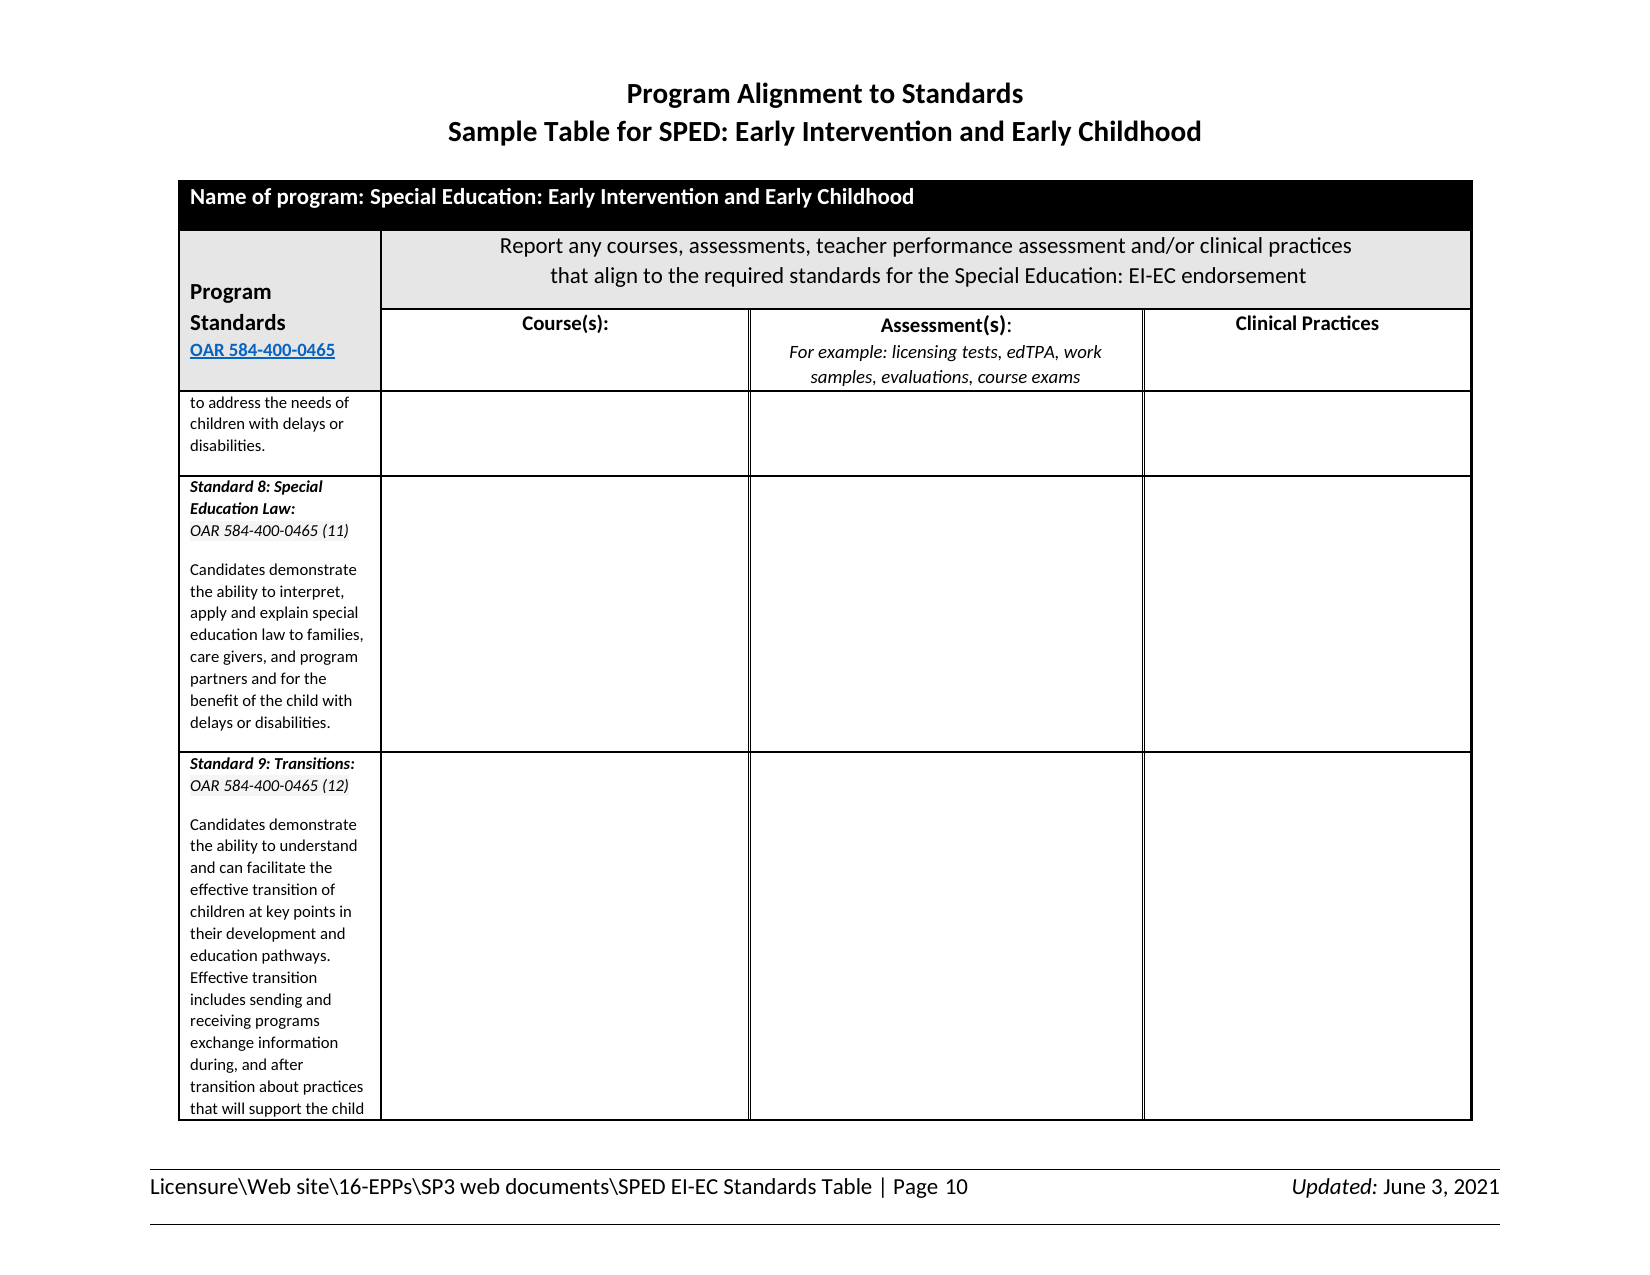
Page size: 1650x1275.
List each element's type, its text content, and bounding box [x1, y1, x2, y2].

table_cell Clinical Practices [1145, 310, 1470, 390]
table_header Name of program: Special Education: Early Intervention and Early Childhood [180, 182, 1470, 229]
table_cell Assessment(s): For example: licensing tests, edTPA, work samples, evaluations, course exams [751, 310, 1142, 390]
table_cell [382, 477, 748, 751]
table_cell [1145, 753, 1470, 1118]
table_cell [751, 477, 1142, 751]
table_cell [1145, 477, 1470, 751]
table_cell Standard 9: Transitions: OAR 584-400-0465 (12) Candidates demonstrate the ability to understand and can facilitate the effective transition of children at key points in their development and education pathways. Effective transition includes sending and receiving programs exchange information during, and after transition about practices that will support the child and family’s successful adjustment and lead to positive outcomes. [180, 753, 380, 1118]
table_cell Course(s): [382, 310, 748, 390]
table_cell [751, 753, 1142, 1118]
table_cell [751, 392, 1142, 475]
table_cell [1145, 392, 1470, 475]
table_cell Report any courses, assessments, teacher performance assessment and/or clinical practices that align to the required standards for the Special Education: EI-EC endorsement [382, 231, 1470, 308]
table_cell Standard 8: Special Education Law: OAR 584-400-0465 (11) Candidates demonstrate the ability to interpret, apply and explain special education law to families, care givers, and program partners and for the benefit of the child with delays or disabilities. [180, 477, 380, 751]
table_cell Program Standards OAR 584-400-0465 [180, 231, 380, 390]
table_cell [382, 753, 748, 1118]
table_cell [382, 392, 748, 475]
